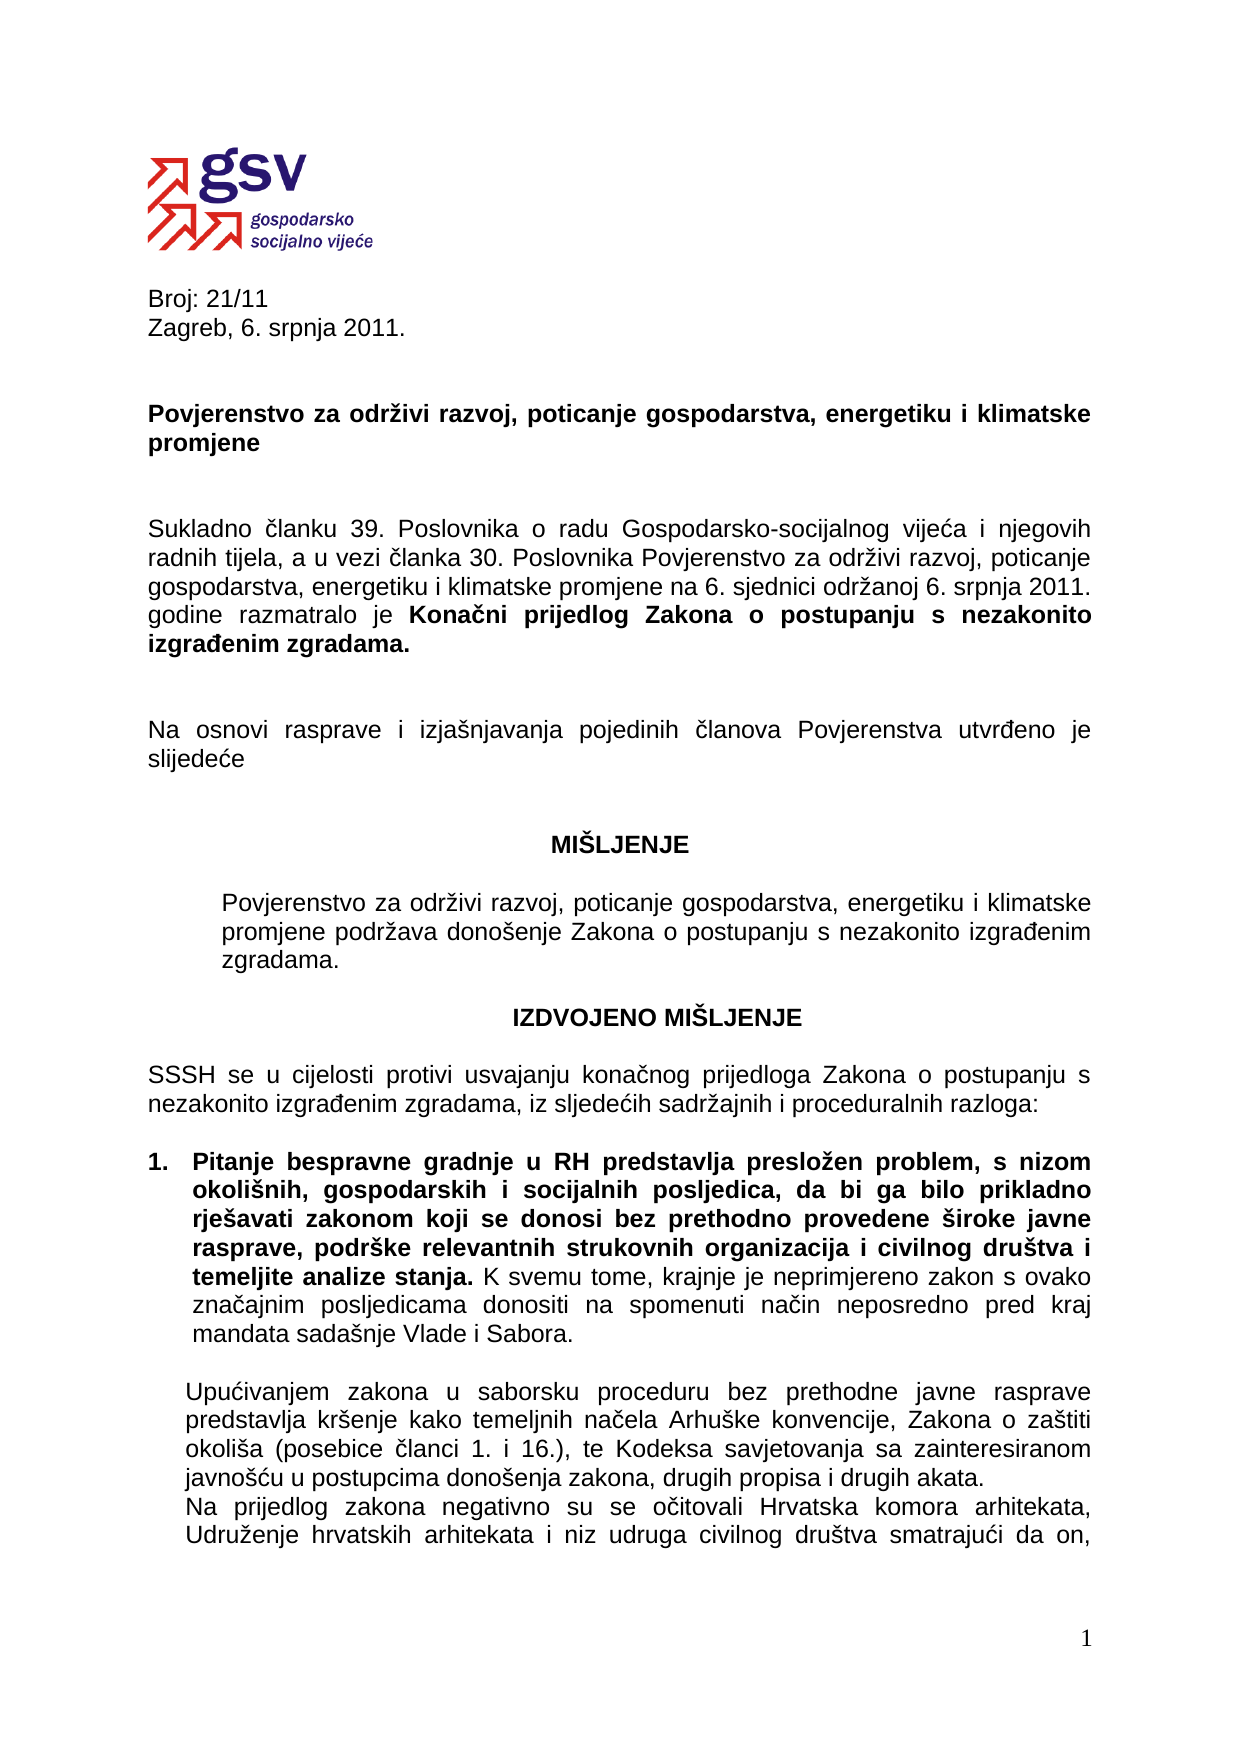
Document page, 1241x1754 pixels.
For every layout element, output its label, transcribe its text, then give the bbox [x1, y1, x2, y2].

text Zagreb, 6. srpnja 2011. [148, 313, 1093, 342]
text Upućivanjem zakona u saborsku proceduru bez prethodne javne rasprave predstavlja kršenje kako temeljnih načela Arhuške konvencije, Zakona o zaštiti okoliša (posebice članci 1. i 16.), te Kodeksa savjetovanja sa zainteresiranom javnošću u postupcima donošenja zakona, drugih propisa i drugih akata. [185, 1377, 1093, 1492]
picture [147, 147, 373, 251]
text SSSH se u cijelosti protivi usvajanju konačnog prijedloga Zakona o postupanju s nezakonito izgrađenim zgradama, iz sljedećih sadržajnih i proceduralnih razloga: [148, 1061, 1093, 1118]
text Povjerenstvo za održivi razvoj, poticanje gospodarstva, energetiku i klimatske promjene [148, 399, 1093, 457]
text Povjerenstvo za održivi razvoj, poticanje gospodarstva, energetiku i klimatske promjene podržava donošenje Zakona o postupanju s nezakonito izgrađenim zgradama. [221, 888, 1093, 974]
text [185, 1492, 1093, 1549]
text Broj: 21/11 [148, 284, 1093, 313]
text MIŠLJENJE [148, 831, 1093, 859]
text IZDVOJENO MIŠLJENJE [223, 1003, 1093, 1032]
text Na osnovi rasprave i izjašnjavanja pojedinih članova Povjerenstva utvrđeno je slijedeće [148, 716, 1093, 773]
list Pitanje bespravne gradnje u RH predstavlja presložen problem, s nizom okolišnih, gospodarskih i socijalnih posljedica, da bi ga bilo prikladno rješavati zakonom koji se donosi bez prethodno provedene široke javne rasprave, podrške relevantnih strukovnih organizacija i civilnog društva i temeljite analize stanja. K svemu tome, krajnje je neprimjereno zakon s ovako značajnim posljedicama donositi na spomenuti način neposredno pred kraj mandata sadašnje Vlade i Sabora. [148, 1147, 1093, 1348]
text Sukladno članku 39. Poslovnika o radu Gospodarsko-socijalnog vijeća i njegovih radnih tijela, a u vezi članka 30. Poslovnika Povjerenstvo za održivi razvoj, poticanje gospodarstva, energetiku i klimatske promjene na 6. sjednici održanoj 6. srpnja 2011. godine razmatralo je Konačni prijedlog Zakona o postupanju s nezakonito izgrađenim zgradama. [148, 514, 1093, 658]
